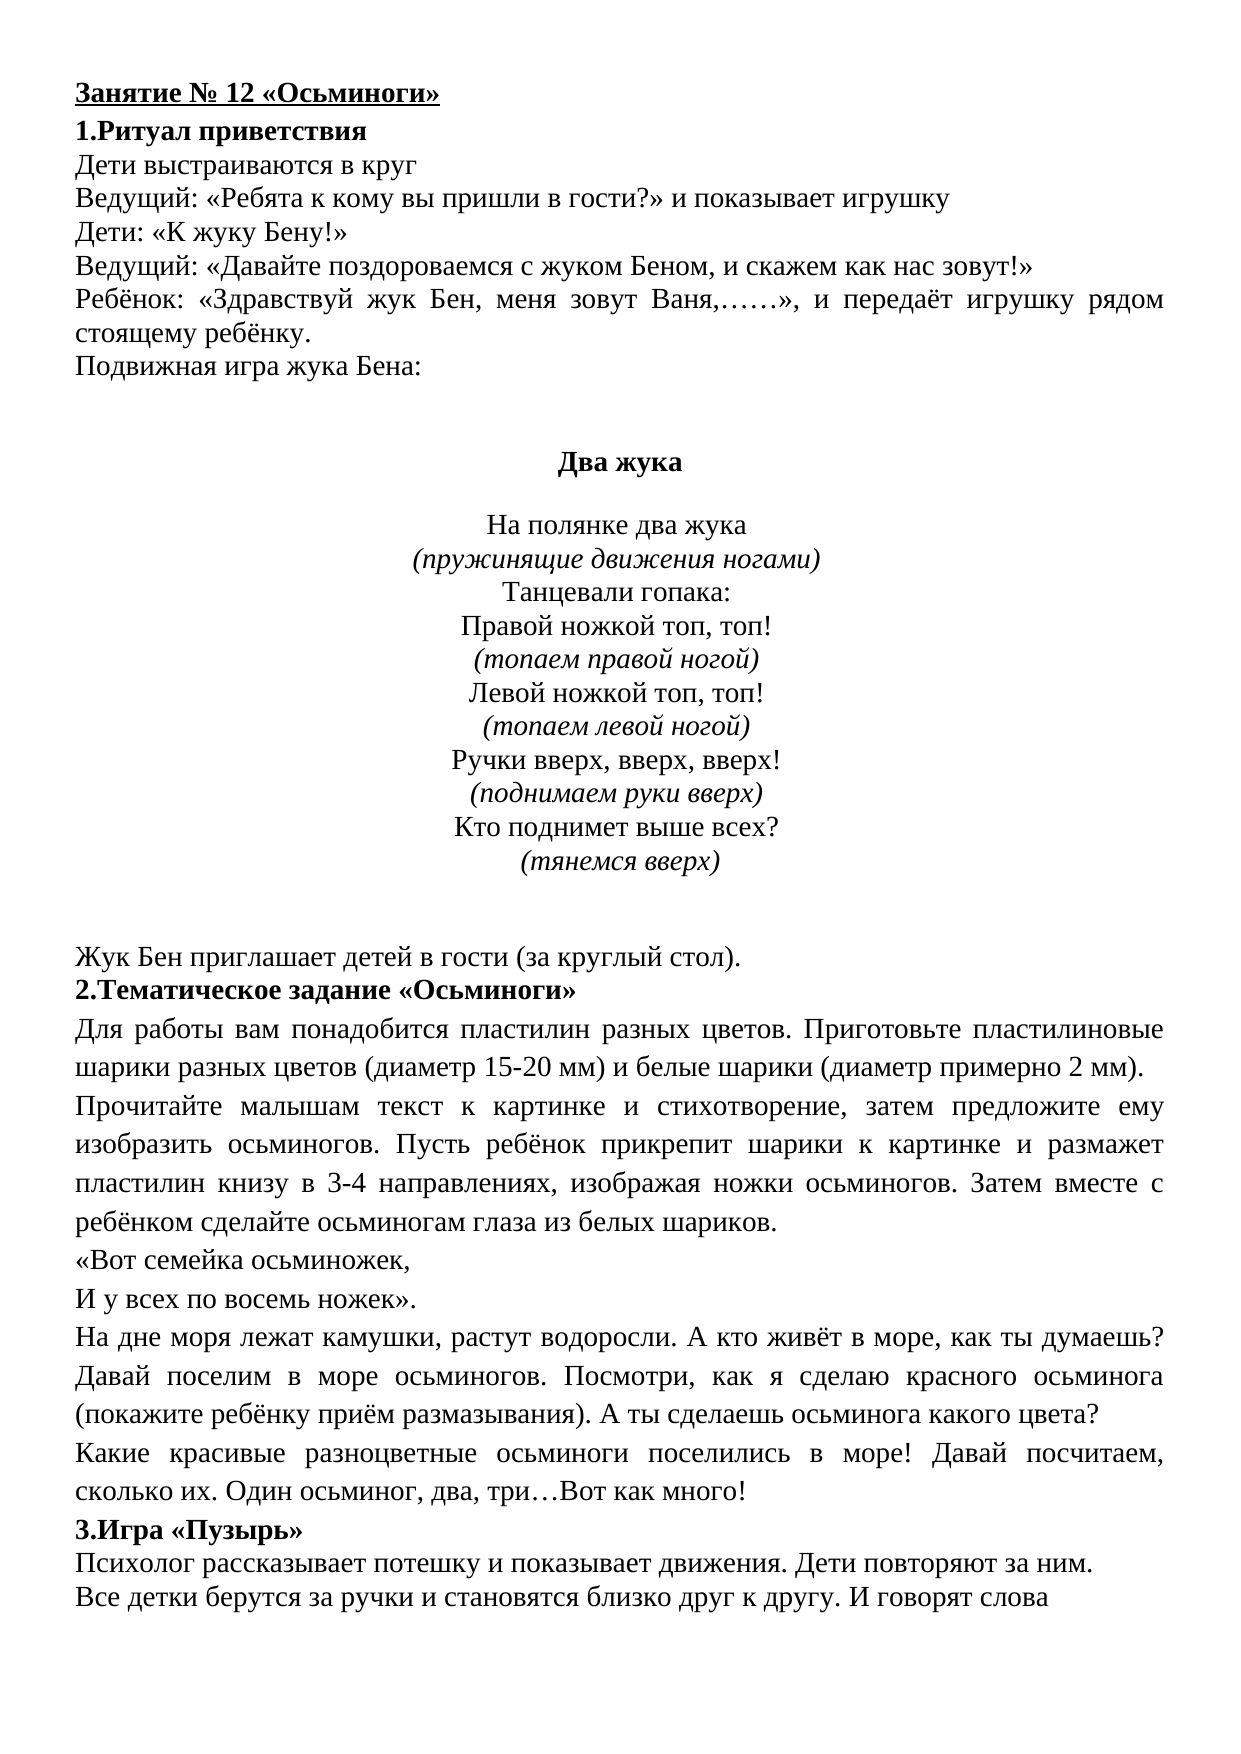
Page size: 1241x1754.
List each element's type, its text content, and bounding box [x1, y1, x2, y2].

text «Вот семейка осьминожек, [75, 1242, 1165, 1276]
text Все детки берутся за ручки и становятся близко друг к другу. И говорят слова [75, 1579, 1165, 1613]
text Для работы вам понадобится пластилин разных цветов. Приготовьте пластилиновые шарики разных цветов (диаметр 15-20 мм) и белые шарики (диаметр примерно 2 мм). [75, 1011, 1165, 1083]
text И у всех по восемь ножек». [75, 1281, 1165, 1314]
text Подвижная игра жука Бена: [75, 348, 1165, 382]
text На полянке два жука (пружинящие движения ногами) Танцевали гопака: Правой ножкой топ, топ! (топаем правой ногой) Левой ножкой топ, топ! (топаем левой ногой) Ручки вверх, вверх, вверх! (поднимаем руки вверх) Кто поднимет выше всех? (тянемся вверх) [75, 507, 1165, 876]
text Два жука [75, 444, 1165, 478]
text Ребёнок: «Здравствуй жук Бен, меня зовут Ваня,……», и передаёт игрушку рядом стоящему ребёнку. [75, 281, 1165, 348]
text Какие красивые разноцветные осьминоги поселились в море! Давай посчитаем, сколько их. Один осьминог, два, три…Вот как много! [75, 1435, 1165, 1507]
text Прочитайте малышам текст к картинке и стихотворение, затем предложите ему изобразить осьминогов. Пусть ребёнок прикрепит шарики к картинке и размажет пластилин книзу в 3-4 направлениях, изображая ножки осьминогов. Затем вместе с ребёнком сделайте осьминогам глаза из белых шариков. [75, 1088, 1165, 1237]
text Дети: «К жуку Бену!» [75, 214, 1165, 248]
text Занятие № 12 «Осьминоги» [75, 75, 1165, 108]
text 2.Тематическое задание «Осьминоги» [75, 972, 1165, 1006]
text Жук Бен приглашает детей в гости (за круглый стол). [75, 939, 1165, 972]
text Психолог рассказывает потешку и показывает движения. Дети повторяют за ним. [75, 1546, 1165, 1579]
text 1.Ритуал приветствия [75, 113, 1165, 147]
text Дети выстраиваются в круг [75, 147, 1165, 181]
text 3.Игра «Пузырь» [75, 1512, 1165, 1546]
text На дне моря лежат камушки, растут водоросли. А кто живёт в море, как ты думаешь? Давай поселим в море осьминогов. Посмотри, как я сделаю красного осьминога (покажите ребёнку приём размазывания). А ты сделаешь осьминога какого цвета? [75, 1319, 1165, 1430]
text Ведущий: «Давайте поздороваемся с жуком Беном, и скажем как нас зовут!» [75, 248, 1165, 281]
text Ведущий: «Ребята к кому вы пришли в гости?» и показывает игрушку [75, 181, 1165, 214]
